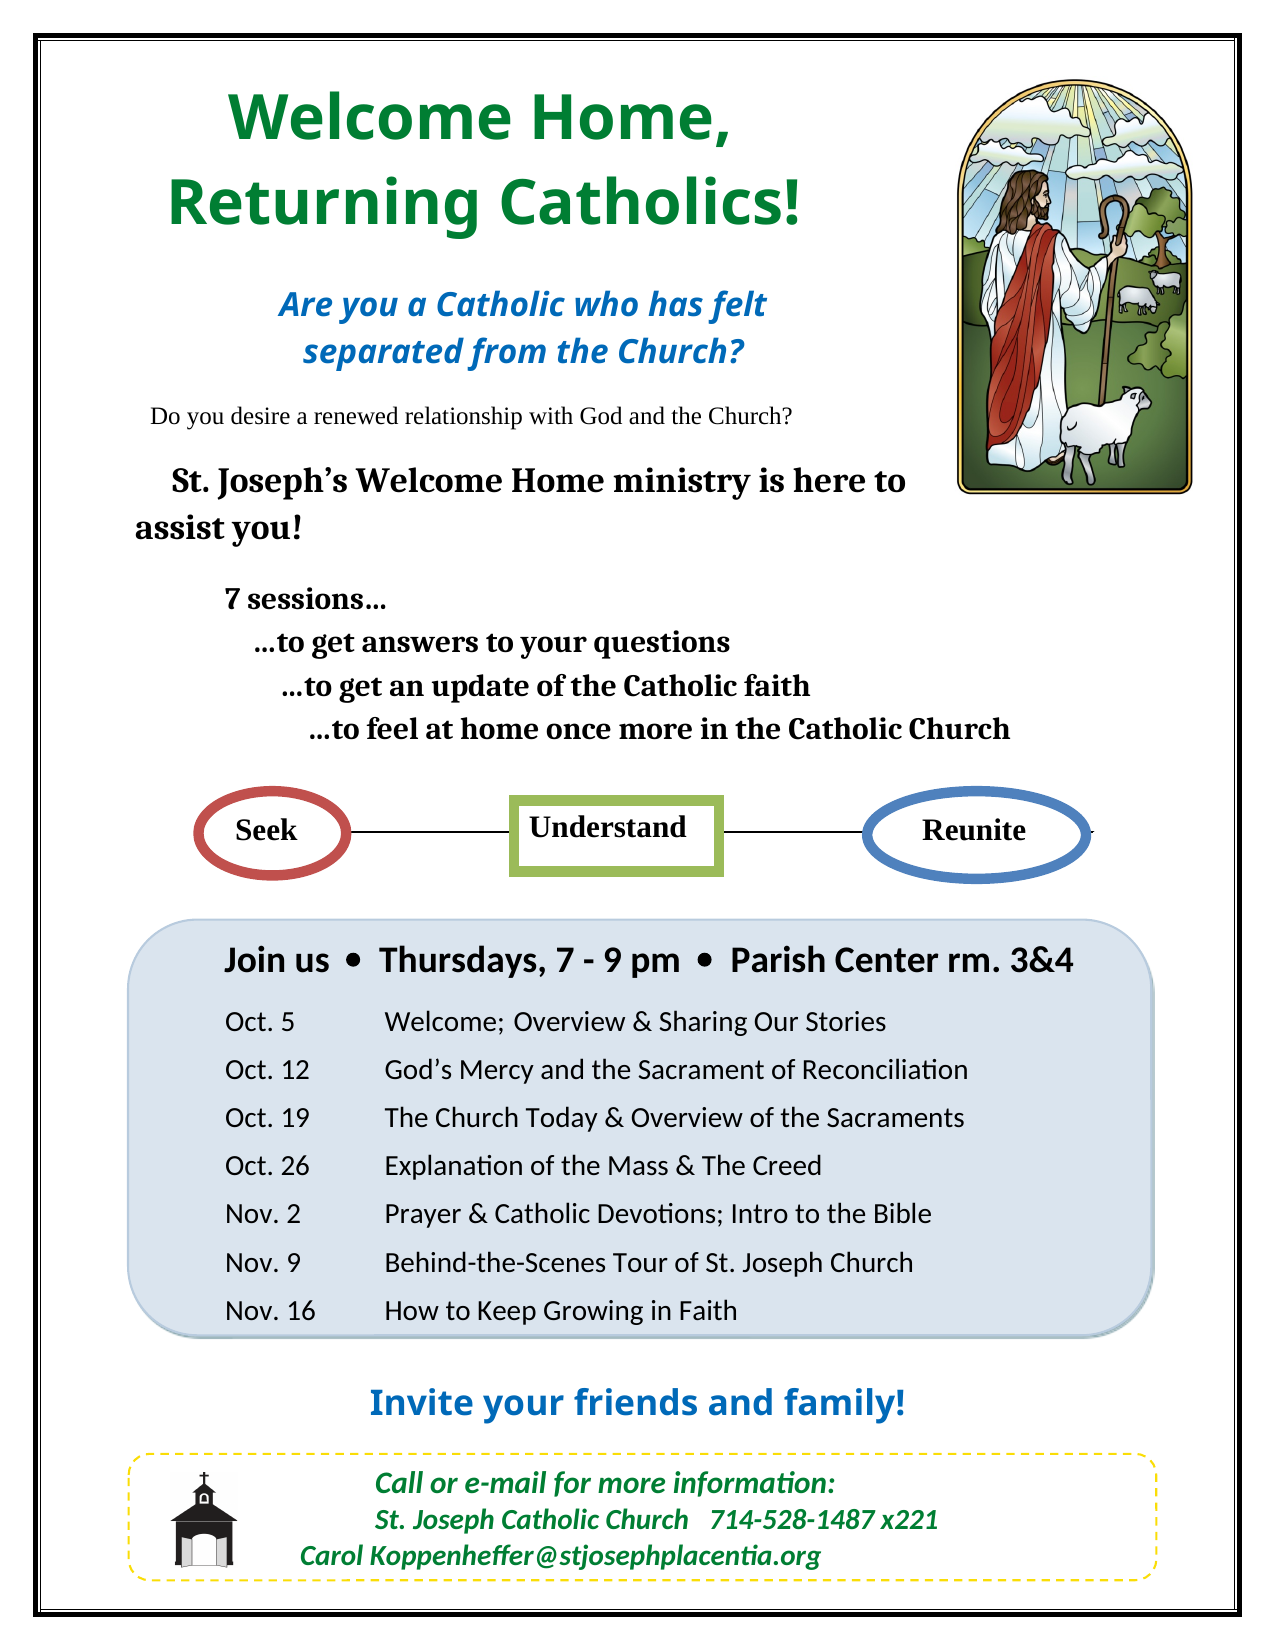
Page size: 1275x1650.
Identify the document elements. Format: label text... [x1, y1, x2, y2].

text Nov. 16 How to Keep Growing in Faith [178, 1292, 1125, 1327]
text Welcome Home, [150, 72, 1125, 158]
text …to get answers to your questions [225, 625, 1125, 661]
text Oct. 19 The Church Today & Overview of the Sacraments [178, 1099, 1125, 1135]
picture [170, 1472, 238, 1566]
text Carol Koppenheffer@stjosephplacentia.org [150, 1537, 1125, 1573]
text Oct. 5 Welcome; Overview & Sharing Our Stories [178, 1003, 1125, 1039]
text 7 sessions… [225, 582, 1125, 617]
text Nov. 9 Behind-the-Scenes Tour of St. Joseph Church [178, 1244, 1125, 1279]
text Oct. 12 God’s Mercy and the Sacrament of Reconciliation [178, 1051, 1125, 1087]
text Are you a Catholic who has felt separated from the Church? [210, 281, 840, 374]
picture [954, 76, 1194, 496]
text St. Joseph’s Welcome Home ministry is here to assist you! [135, 461, 1125, 548]
text Nov. 2 Prayer & Catholic Devotions; Intro to the Bible [178, 1196, 1125, 1231]
text …to get an update of the Catholic faith [225, 668, 1125, 704]
text Oct. 26 Explanation of the Mass & The Creed [178, 1147, 1125, 1183]
text Do you desire a renewed relationship with God and the Church? [150, 401, 954, 430]
text Returning Catholics! [150, 158, 954, 243]
text Call or e-mail for more information: St. Joseph Catholic Church 714-528-1487 x221 [375, 1463, 1110, 1537]
text Invite your friends and family! [165, 1377, 1110, 1426]
text Join us Thursdays, 7 - 9 pm Parish Center rm. 3&4 [165, 936, 1125, 982]
text …to feel at home once more in the Catholic Church [225, 711, 1125, 747]
